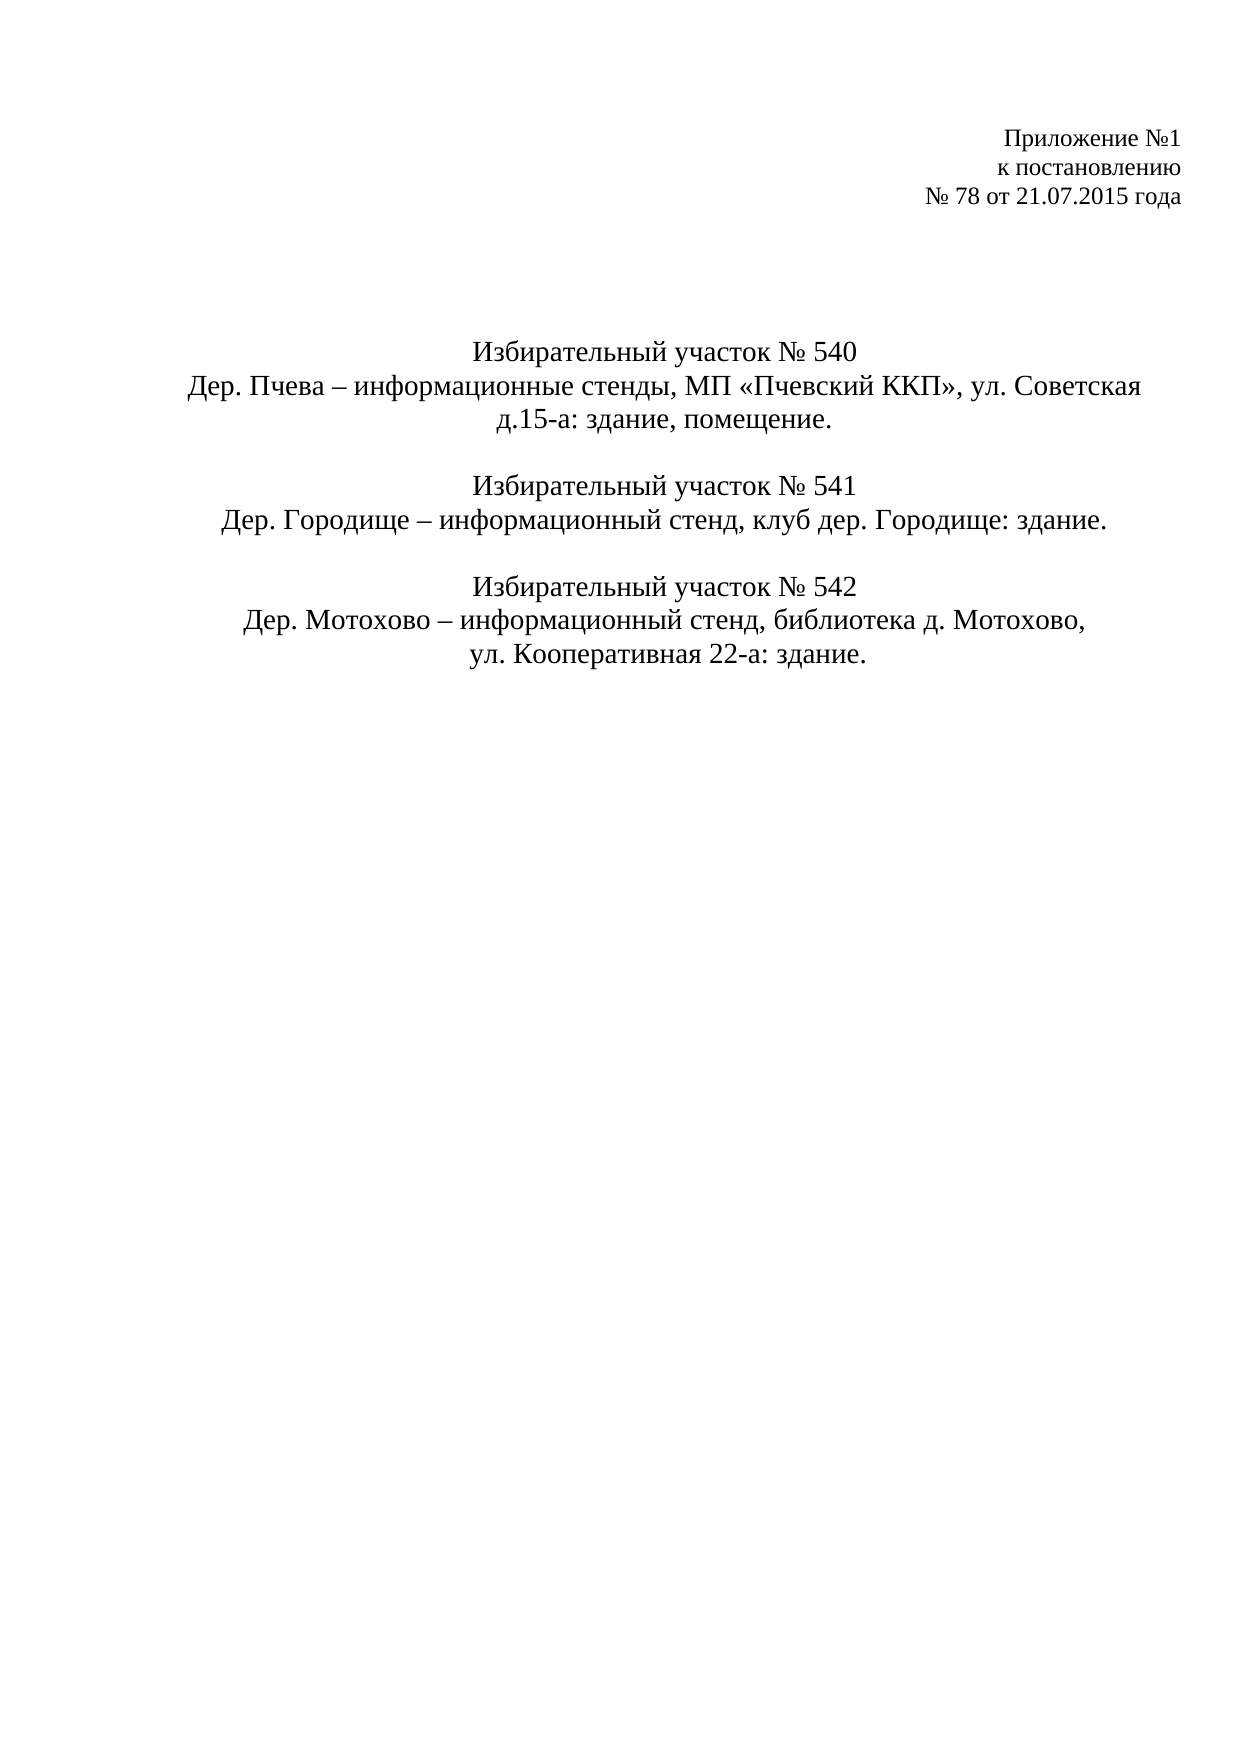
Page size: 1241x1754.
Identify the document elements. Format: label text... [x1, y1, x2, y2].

text Избирательный участок № 541 [148, 468, 1181, 502]
text Избирательный участок № 542 [148, 569, 1181, 602]
text к постановлению [148, 152, 1181, 181]
text Дер. Городище – информационный стенд, клуб дер. Городище: здание. [148, 502, 1181, 535]
text Дер. Мотохово – информационный стенд, библиотека д. Мотохово, [148, 602, 1181, 636]
text ул. Кооперативная 22-а: здание. [148, 636, 1181, 669]
text Приложение №1 [148, 123, 1181, 152]
text д.15-а: здание, помещение. [148, 401, 1181, 435]
text № 78 от 21.07.2015 года [148, 181, 1181, 209]
text Избирательный участок № 540 [148, 334, 1181, 368]
text Дер. Пчева – информационные стенды, МП «Пчевский ККП», ул. Советская [148, 368, 1181, 401]
